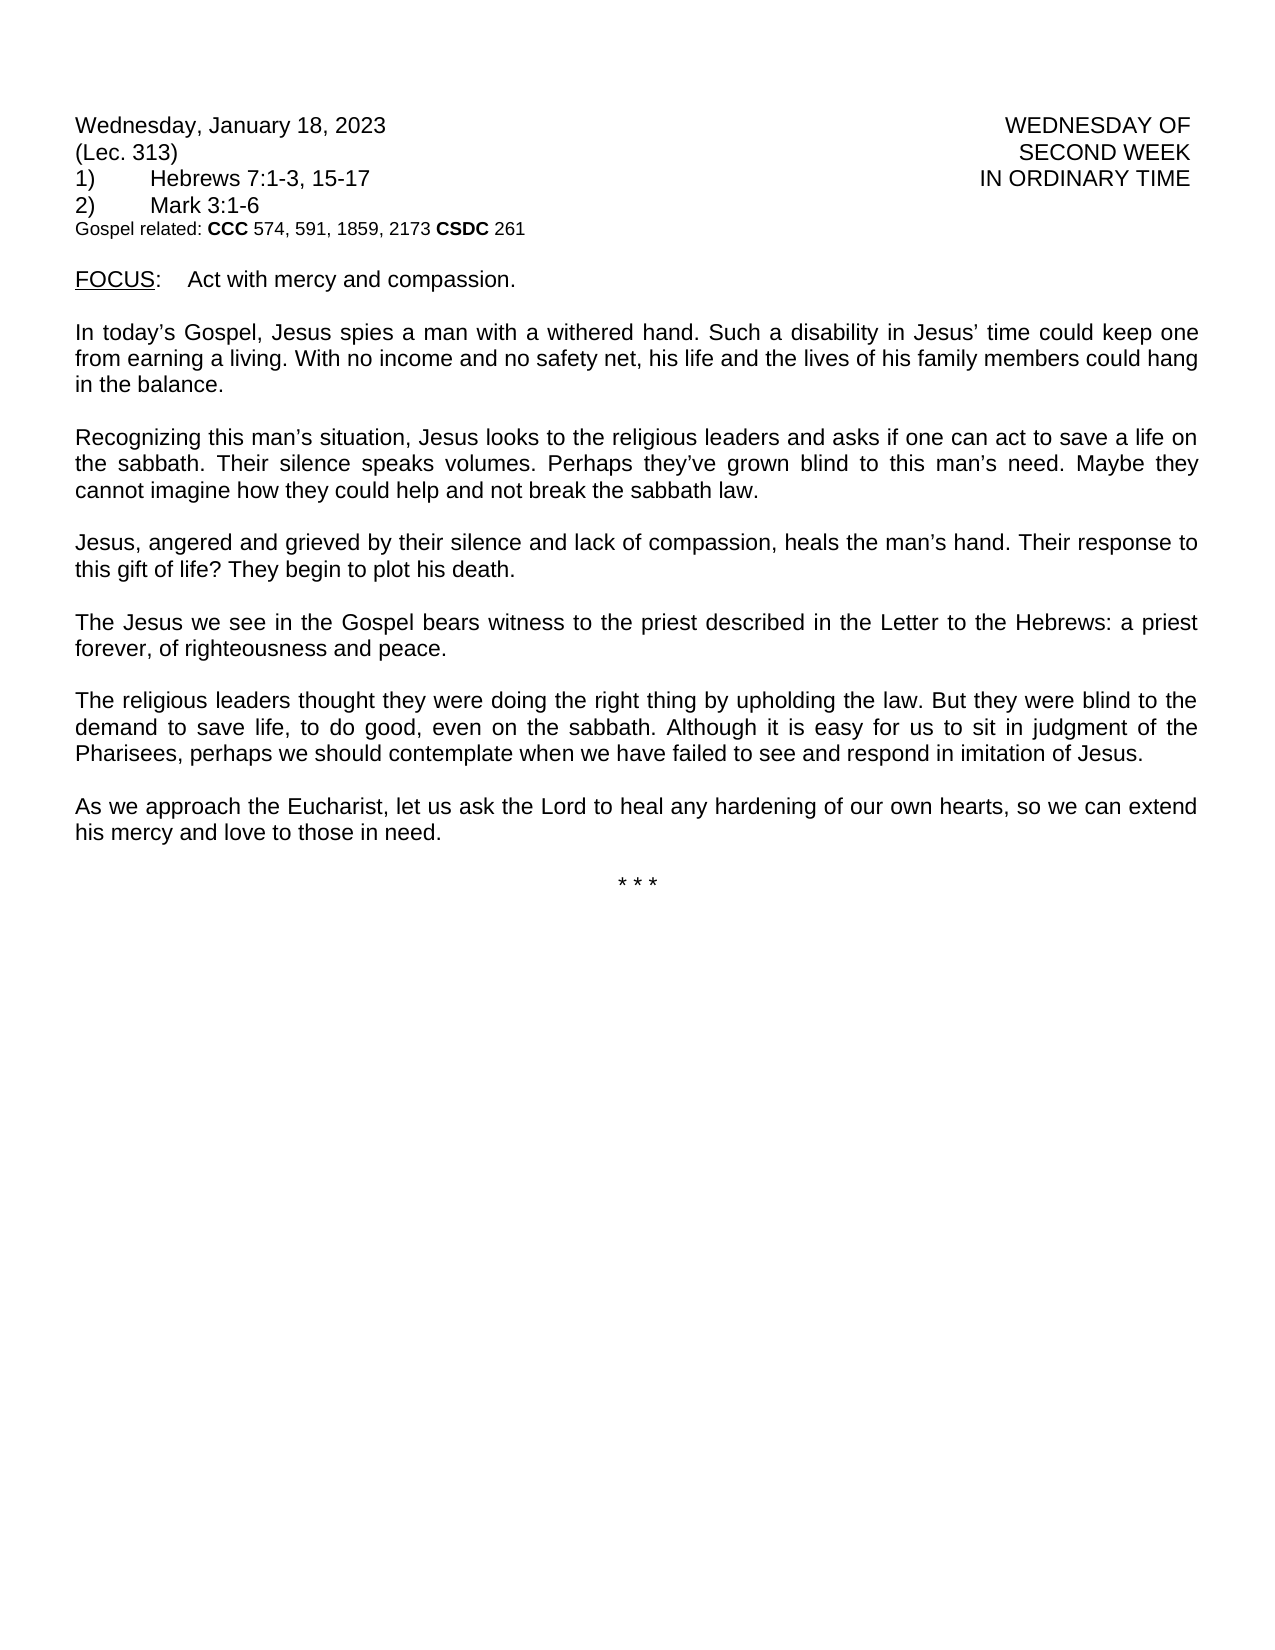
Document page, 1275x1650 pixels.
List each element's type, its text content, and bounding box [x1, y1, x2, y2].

text * * * [75, 872, 1200, 898]
text (Lec. 313) SECOND WEEK [75, 139, 1200, 165]
text In today’s Gospel, Jesus spies a man with a withered hand. Such a disability in Jesus’ time could keep one from earning a living. With no income and no safety net, his life and the lives of his family members could hang in the balance. [75, 318, 1200, 398]
text 1) Hebrews 7:1-3, 15-17 IN ORDINARY TIME [75, 165, 1200, 192]
text Wednesday, January 18, 2023 WEDNESDAY OF [75, 112, 1200, 139]
text The religious leaders thought they were doing the right thing by upholding the law. But they were blind to the demand to save life, to do good, even on the sabbath. Although it is easy for us to sit in judgment of the Pharisees, perhaps we should contemplate when we have failed to see and respond in imitation of Jesus. [75, 687, 1200, 767]
text The Jesus we see in the Gospel bears witness to the priest described in the Letter to the Hebrews: a priest forever, of righteousness and peace. [75, 608, 1200, 661]
text 2) Mark 3:1-6 [75, 192, 1200, 218]
text Recognizing this man’s situation, Jesus looks to the religious leaders and asks if one can act to save a life on the sabbath. Their silence speaks volumes. Perhaps they’ve grown blind to this man’s need. Maybe they cannot imagine how they could help and not break the sabbath law. [75, 424, 1200, 503]
text Jesus, angered and grieved by their silence and lack of compassion, heals the man’s hand. Their response to this gift of life? They begin to plot his death. [75, 529, 1200, 582]
text Gospel related: CCC 574, 591, 1859, 2173 CSDC 261 [75, 218, 1200, 239]
text As we approach the Eucharist, let us ask the Lord to heal any hardening of our own hearts, so we can extend his mercy and love to those in need. [75, 793, 1200, 846]
text FOCUS: Act with mercy and compassion. [75, 266, 1200, 292]
